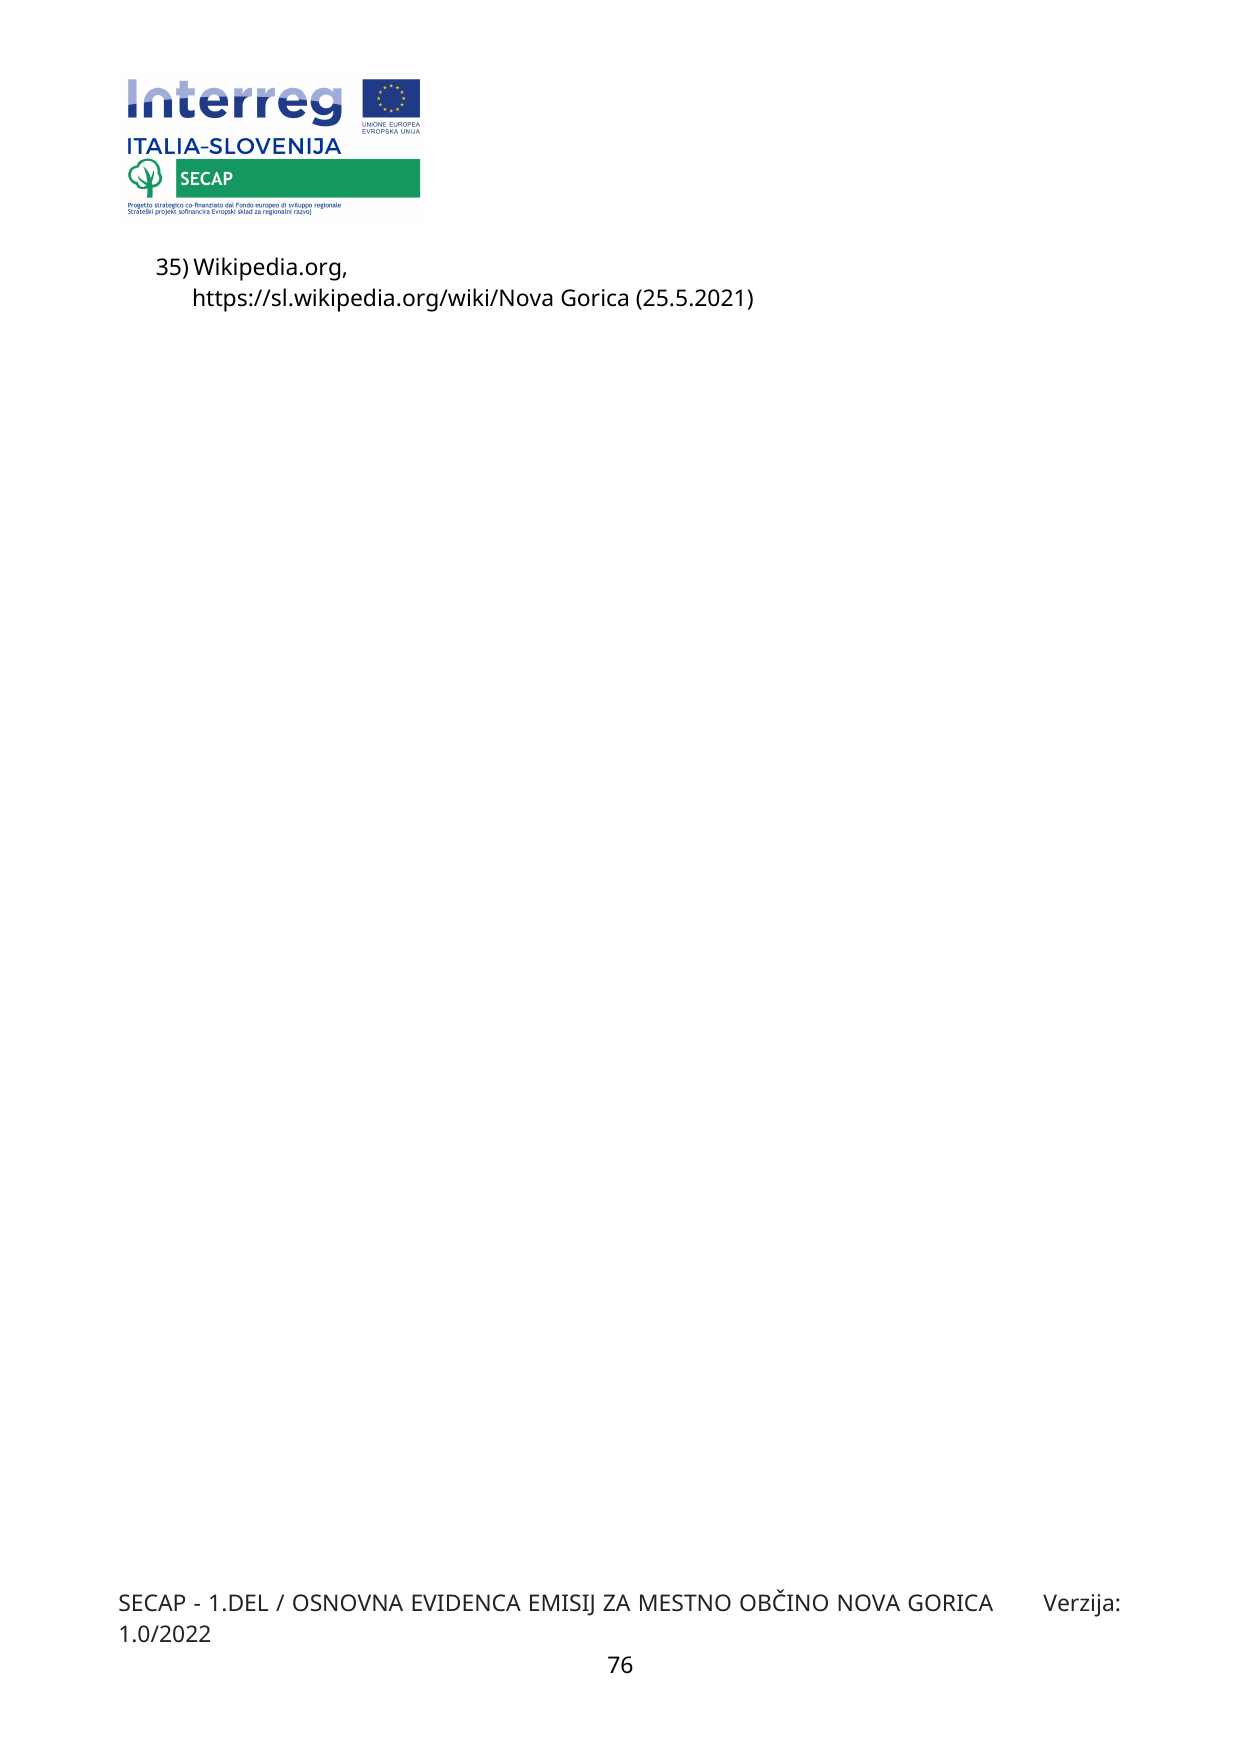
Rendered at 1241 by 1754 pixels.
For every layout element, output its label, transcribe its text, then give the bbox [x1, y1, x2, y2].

text https://sl.wikipedia.org/wiki/Nova Gorica (25.5.2021) [192, 282, 1122, 313]
list Wikipedia.org, [156, 251, 1122, 282]
picture [118, 73, 427, 221]
